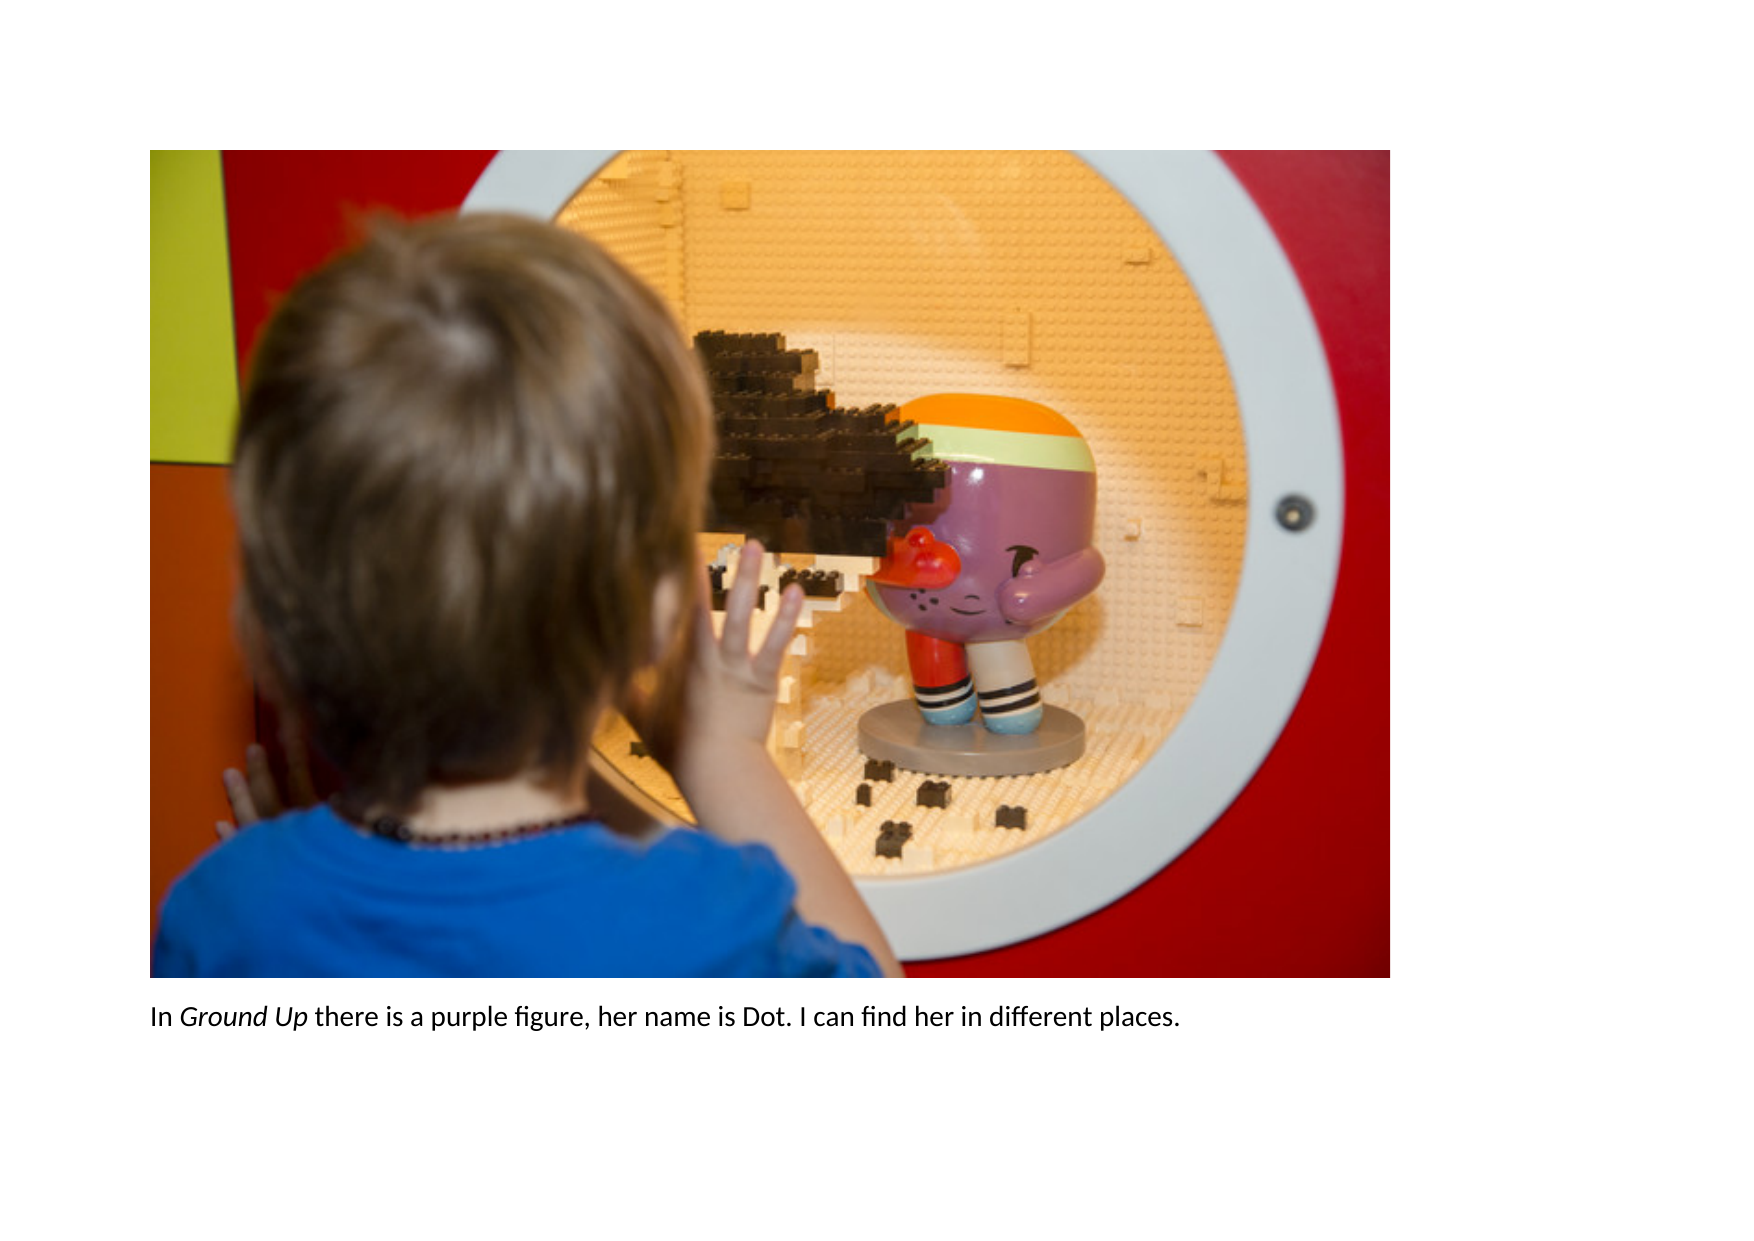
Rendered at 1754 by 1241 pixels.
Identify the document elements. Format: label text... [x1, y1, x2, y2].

picture [150, 150, 1391, 978]
text In Ground Up there is a purple figure, her name is Dot. I can find her in different places. [150, 998, 1604, 1034]
